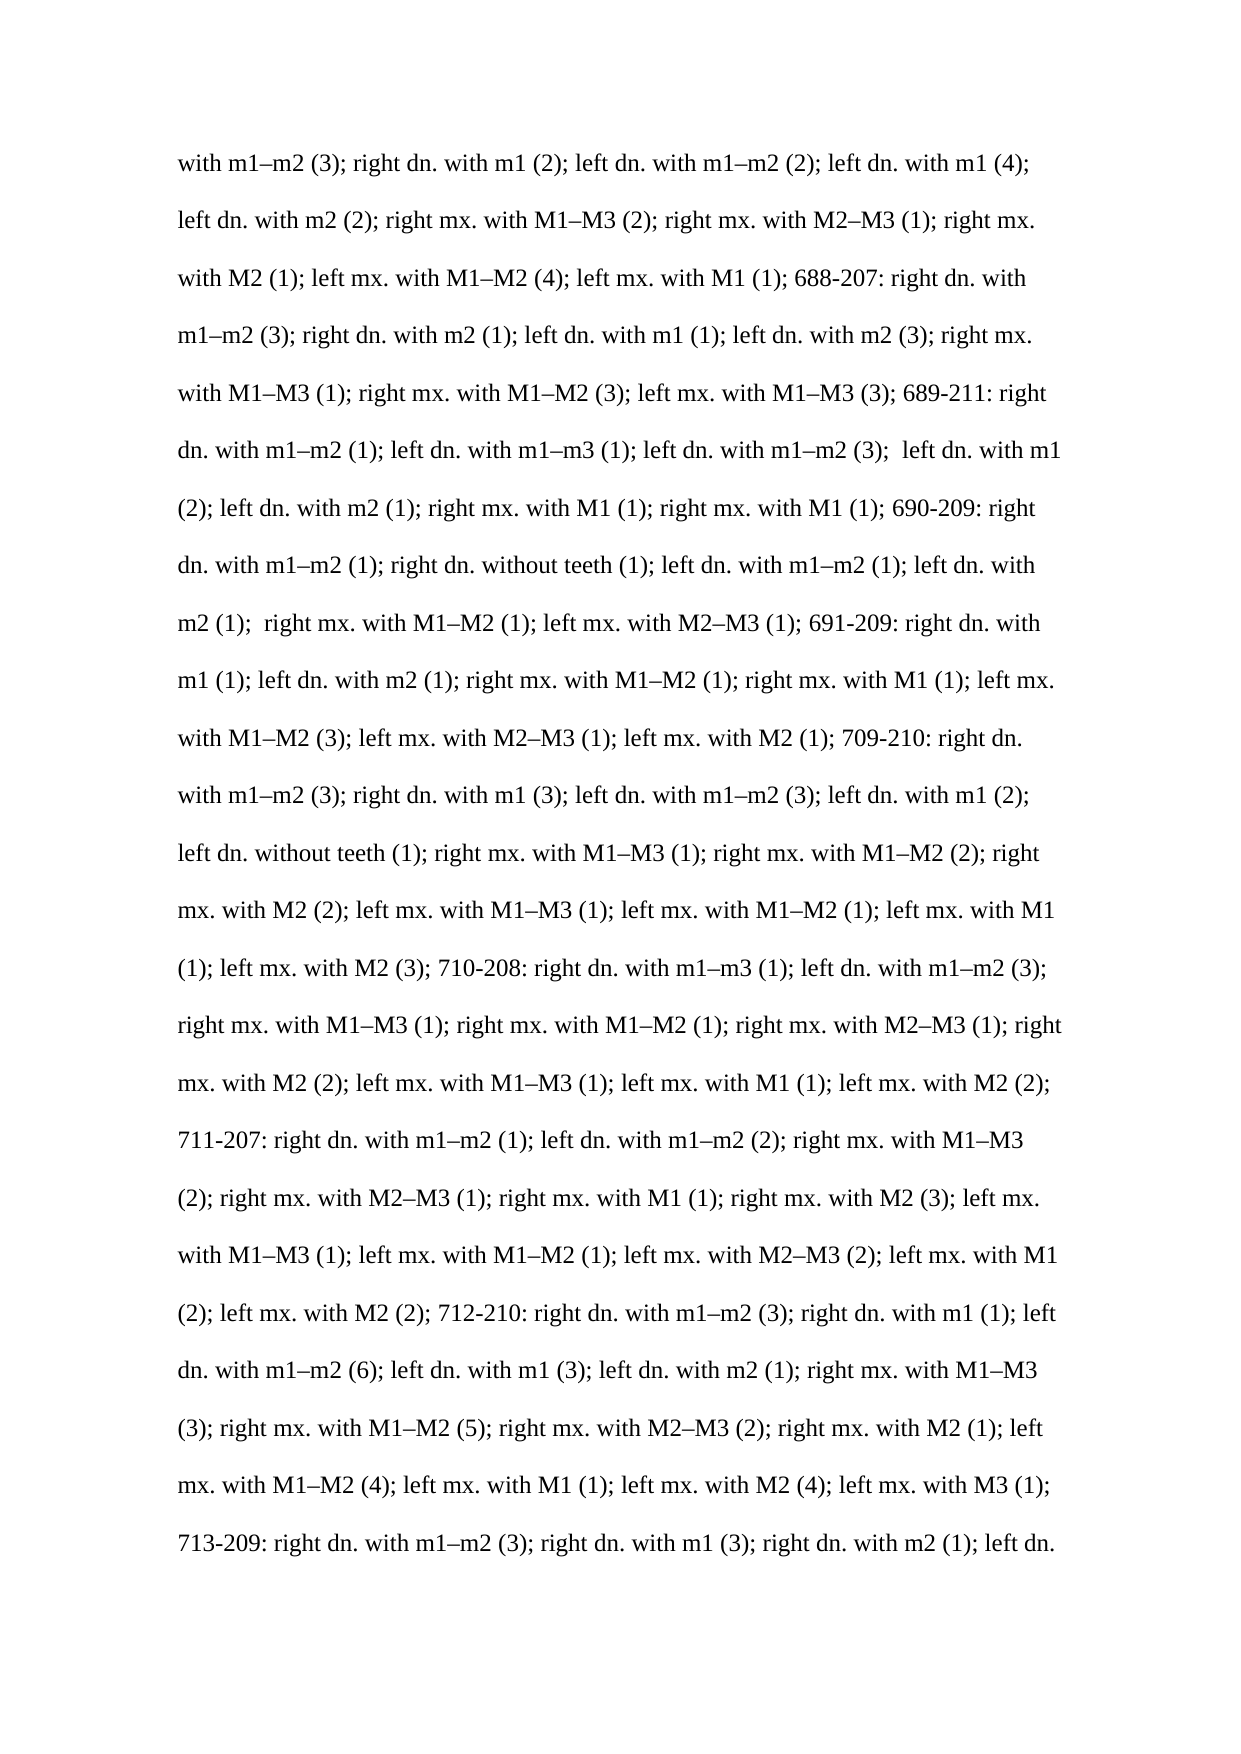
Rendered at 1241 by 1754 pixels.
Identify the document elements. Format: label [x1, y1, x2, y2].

text [177, 148, 1063, 1556]
